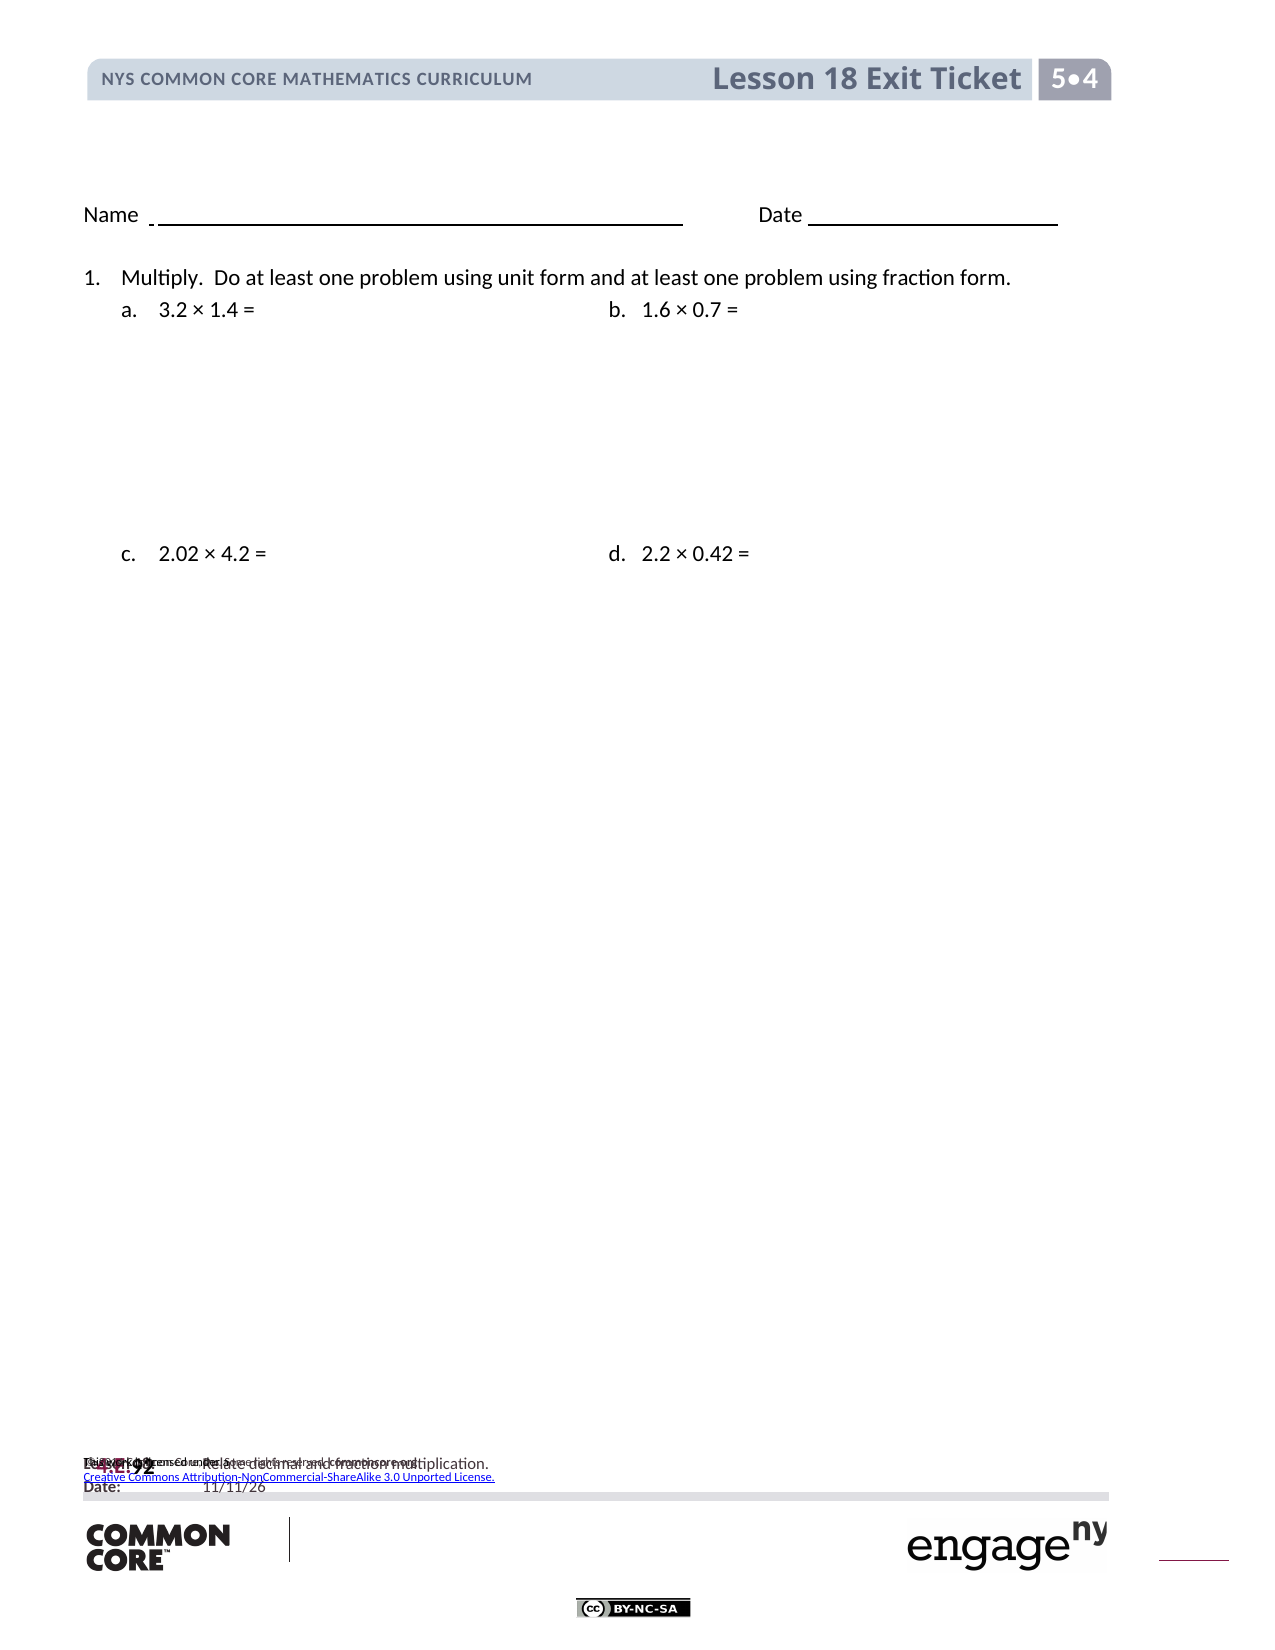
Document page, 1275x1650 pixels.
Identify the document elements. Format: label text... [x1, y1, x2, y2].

text Name Date [83, 200, 1108, 228]
list Multiply. Do at least one problem using unit form and at least one problem using fraction form. [83, 263, 1108, 291]
picture [81, 1518, 234, 1576]
list 2.02 × 4.2 = d. 2.2 × 0.42 = [121, 539, 1108, 567]
list 3.2 × 1.4 = b. 1.6 × 0.7 = [121, 295, 1108, 323]
picture [574, 1598, 691, 1617]
picture [906, 1518, 1107, 1573]
